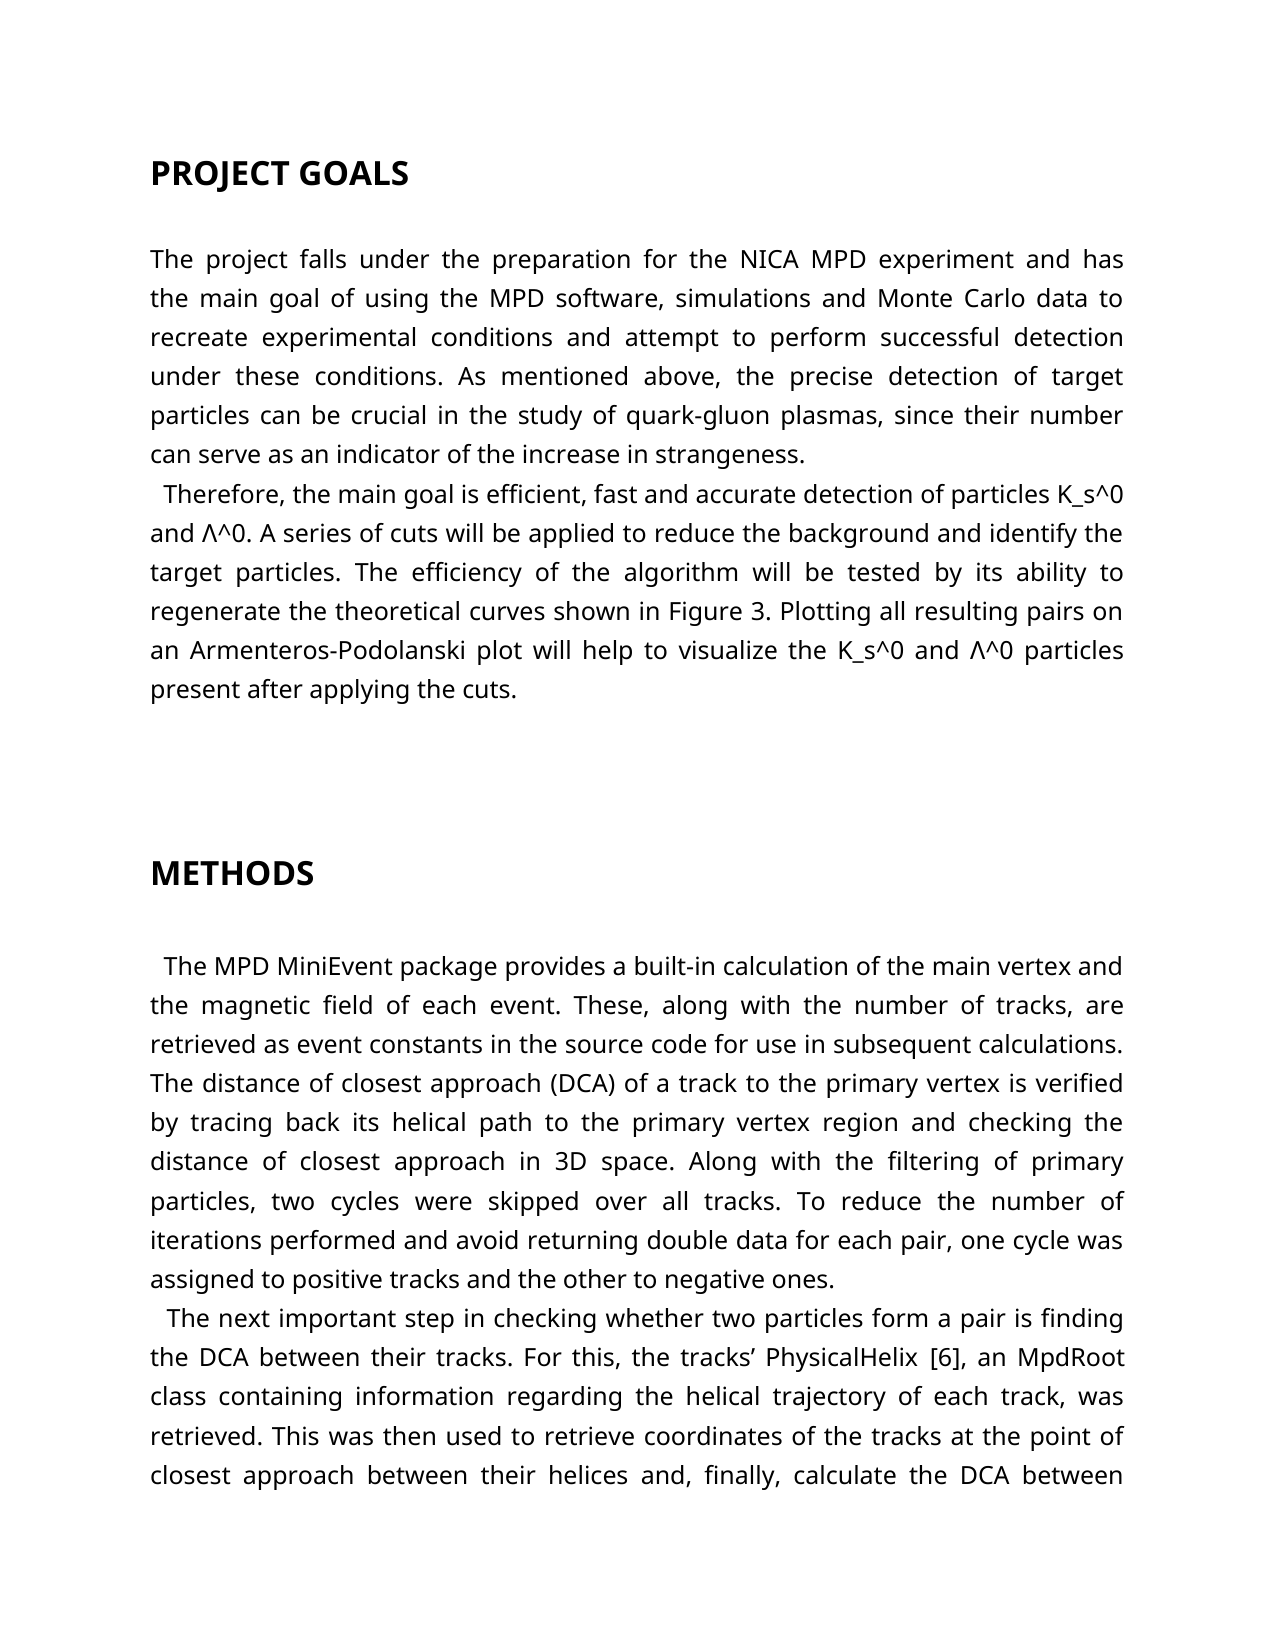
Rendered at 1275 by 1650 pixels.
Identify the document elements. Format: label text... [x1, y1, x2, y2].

text PROJECT GOALS [150, 150, 1125, 195]
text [150, 1301, 1125, 1491]
text The MPD MiniEvent package provides a built-in calculation of the main vertex and the magnetic field of each event. These, along with the number of tracks, are retrieved as event constants in the source code for use in subsequent calculations. The distance of closest approach (DCA) of a track to the primary vertex is verified by tracing back its helical path to the primary vertex region and checking the distance of closest approach in 3D space. Along with the filtering of primary particles, two cycles were skipped over all tracks. To reduce the number of iterations performed and avoid returning double data for each pair, one cycle was assigned to positive tracks and the other to negative ones. [150, 948, 1125, 1296]
text METHODS [150, 850, 1125, 896]
text Therefore, the main goal is efficient, fast and accurate detection of particles K_s^0 and Λ^0. A series of cuts will be applied to reduce the background and identify the target particles. The efficiency of the algorithm will be tested by its ability to regenerate the theoretical curves shown in Figure 3. Plotting all resulting pairs on an Armenteros-Podolanski plot will help to visualize the K_s^0 and Λ^0 particles present after applying the cuts. [150, 476, 1125, 706]
text The project falls under the preparation for the NICA MPD experiment and has the main goal of using the MPD software, simulations and Monte Carlo data to recreate experimental conditions and attempt to perform successful detection under these conditions. As mentioned above, the precise detection of target particles can be crucial in the study of quark-gluon plasmas, since their number can serve as an indicator of the increase in strangeness. [150, 241, 1125, 471]
